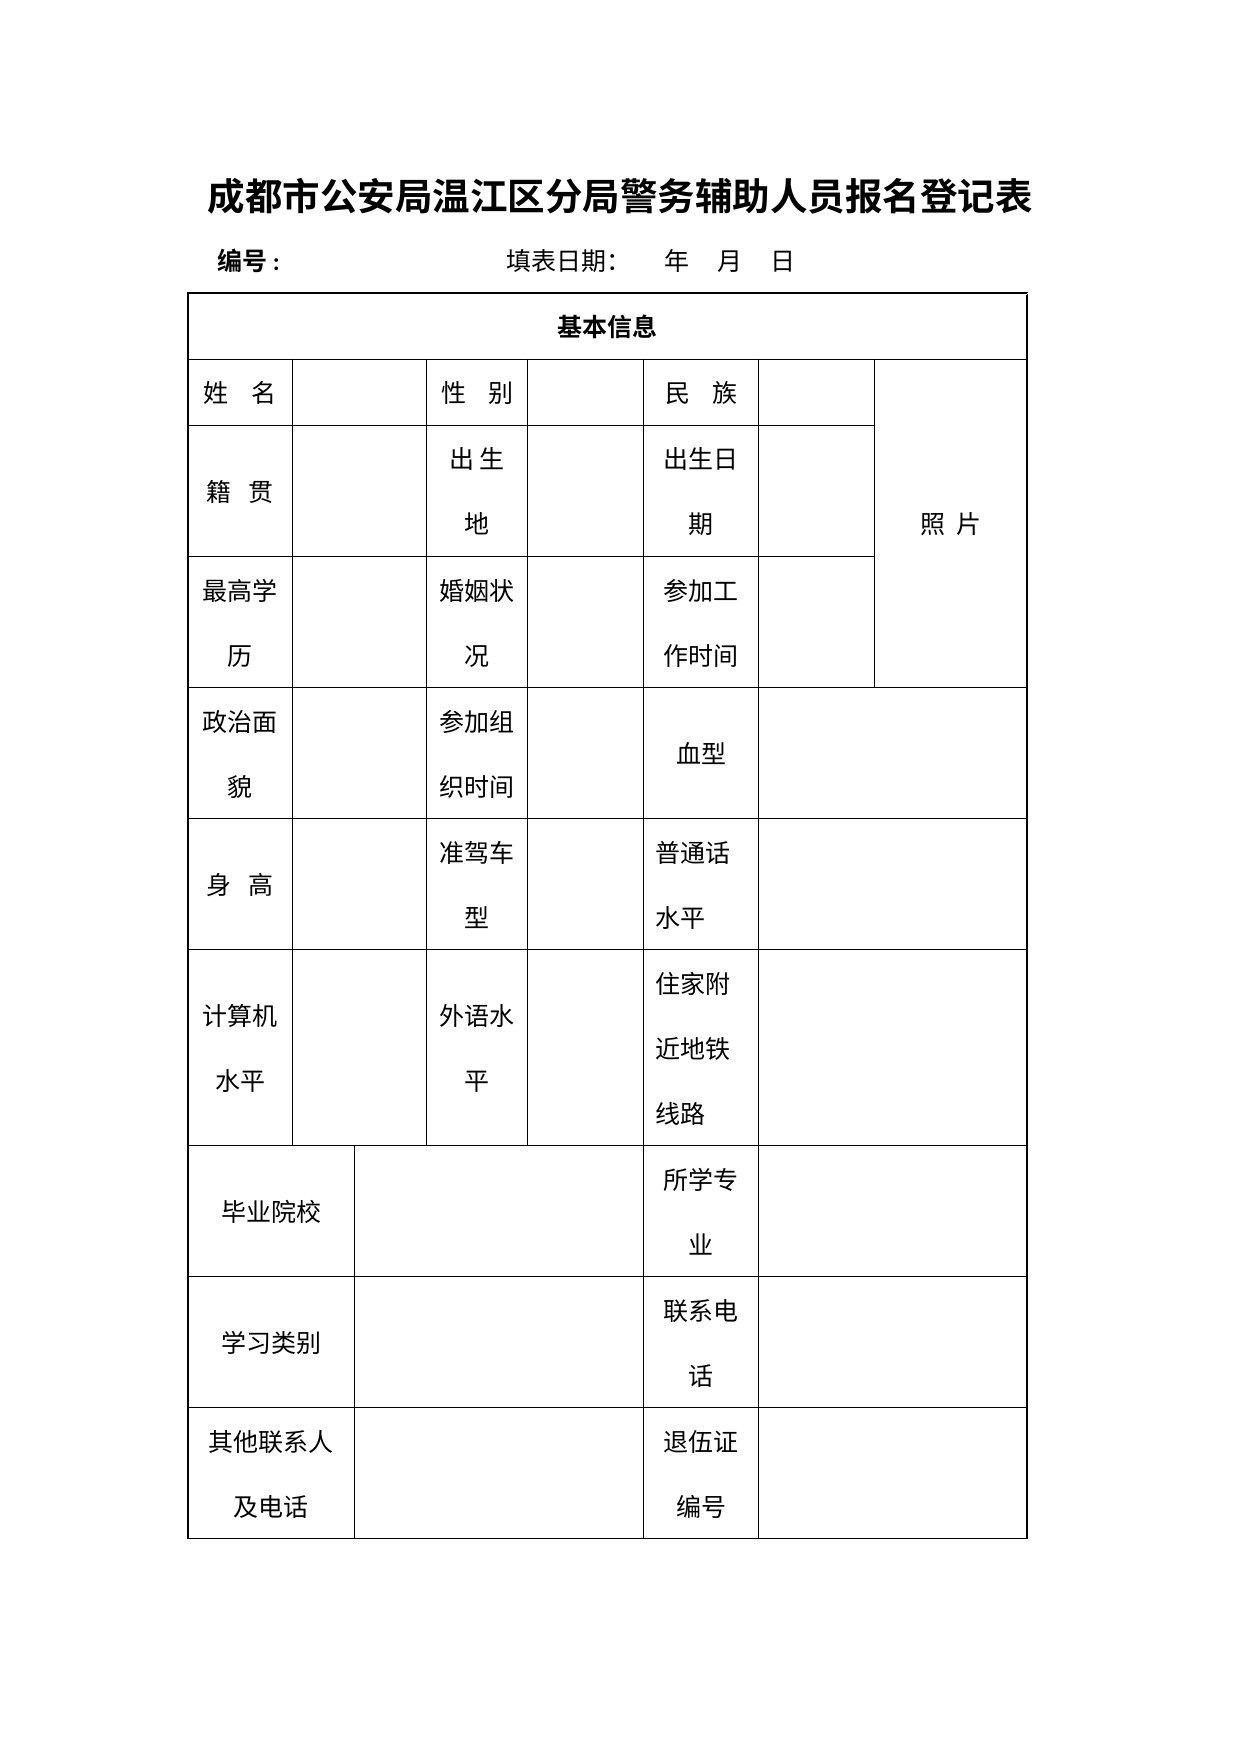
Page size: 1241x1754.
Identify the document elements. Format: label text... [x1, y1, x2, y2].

table_cell [759, 1146, 1026, 1276]
table_cell 身 高 [189, 819, 292, 949]
table_cell [293, 950, 426, 1145]
table_cell 性 别 [427, 360, 527, 424]
table_cell [759, 950, 1026, 1145]
table_cell [293, 360, 426, 424]
table_cell [293, 557, 426, 687]
table_cell 计算机水平 [189, 950, 292, 1145]
table_cell [759, 557, 874, 687]
table_cell 民 族 [644, 360, 758, 424]
table_cell 籍 贯 [189, 426, 292, 556]
table_cell [293, 426, 426, 556]
table_cell 参加组织时间 [427, 688, 527, 818]
table_cell 准驾车型 [427, 819, 527, 949]
table_cell 政治面貌 [189, 688, 292, 818]
table_cell [759, 819, 1026, 949]
table_cell 参加工作时间 [644, 557, 758, 687]
table_cell 所学专业 [644, 1146, 758, 1276]
table_cell [528, 426, 643, 556]
table_cell 出 生 地 [427, 426, 527, 556]
table_cell [528, 819, 643, 949]
table_cell [759, 426, 874, 556]
table_cell [759, 1277, 1026, 1407]
text 成都市公安局温江区分局警务辅助人员报名登记表 [187, 162, 1053, 227]
text 编号 : 填表日期： 年 月 日 [217, 227, 1009, 292]
table_cell [528, 688, 643, 818]
table_cell 最高学历 [189, 557, 292, 687]
table_cell [355, 1408, 643, 1538]
table_cell 外语水平 [427, 950, 527, 1145]
table_cell [355, 1277, 643, 1407]
table_cell 毕业院校 [189, 1146, 354, 1276]
table_cell [528, 950, 643, 1145]
table_cell 普通话水平 [644, 819, 758, 949]
table_cell [759, 688, 1026, 818]
table_cell [759, 1408, 1026, 1538]
table_cell 联系电话 [644, 1277, 758, 1407]
table_cell 学习类别 [189, 1277, 354, 1407]
table_cell [528, 360, 643, 424]
table_cell 退伍证编号 [644, 1408, 758, 1538]
table_cell [293, 819, 426, 949]
table_cell 婚姻状况 [427, 557, 527, 687]
table_cell [293, 688, 426, 818]
table_cell 住家附近地铁线路 [644, 950, 758, 1145]
table_cell [355, 1146, 643, 1276]
table_cell 出生日期 [644, 426, 758, 556]
table_cell 照 片 [875, 360, 1026, 687]
table_cell 姓 名 [189, 360, 292, 424]
table_cell [528, 557, 643, 687]
table_cell [759, 360, 874, 424]
table_cell 其他联系人 及电话 [189, 1408, 354, 1538]
table_header 基本信息 [189, 294, 1026, 358]
table_cell 血型 [644, 688, 758, 818]
